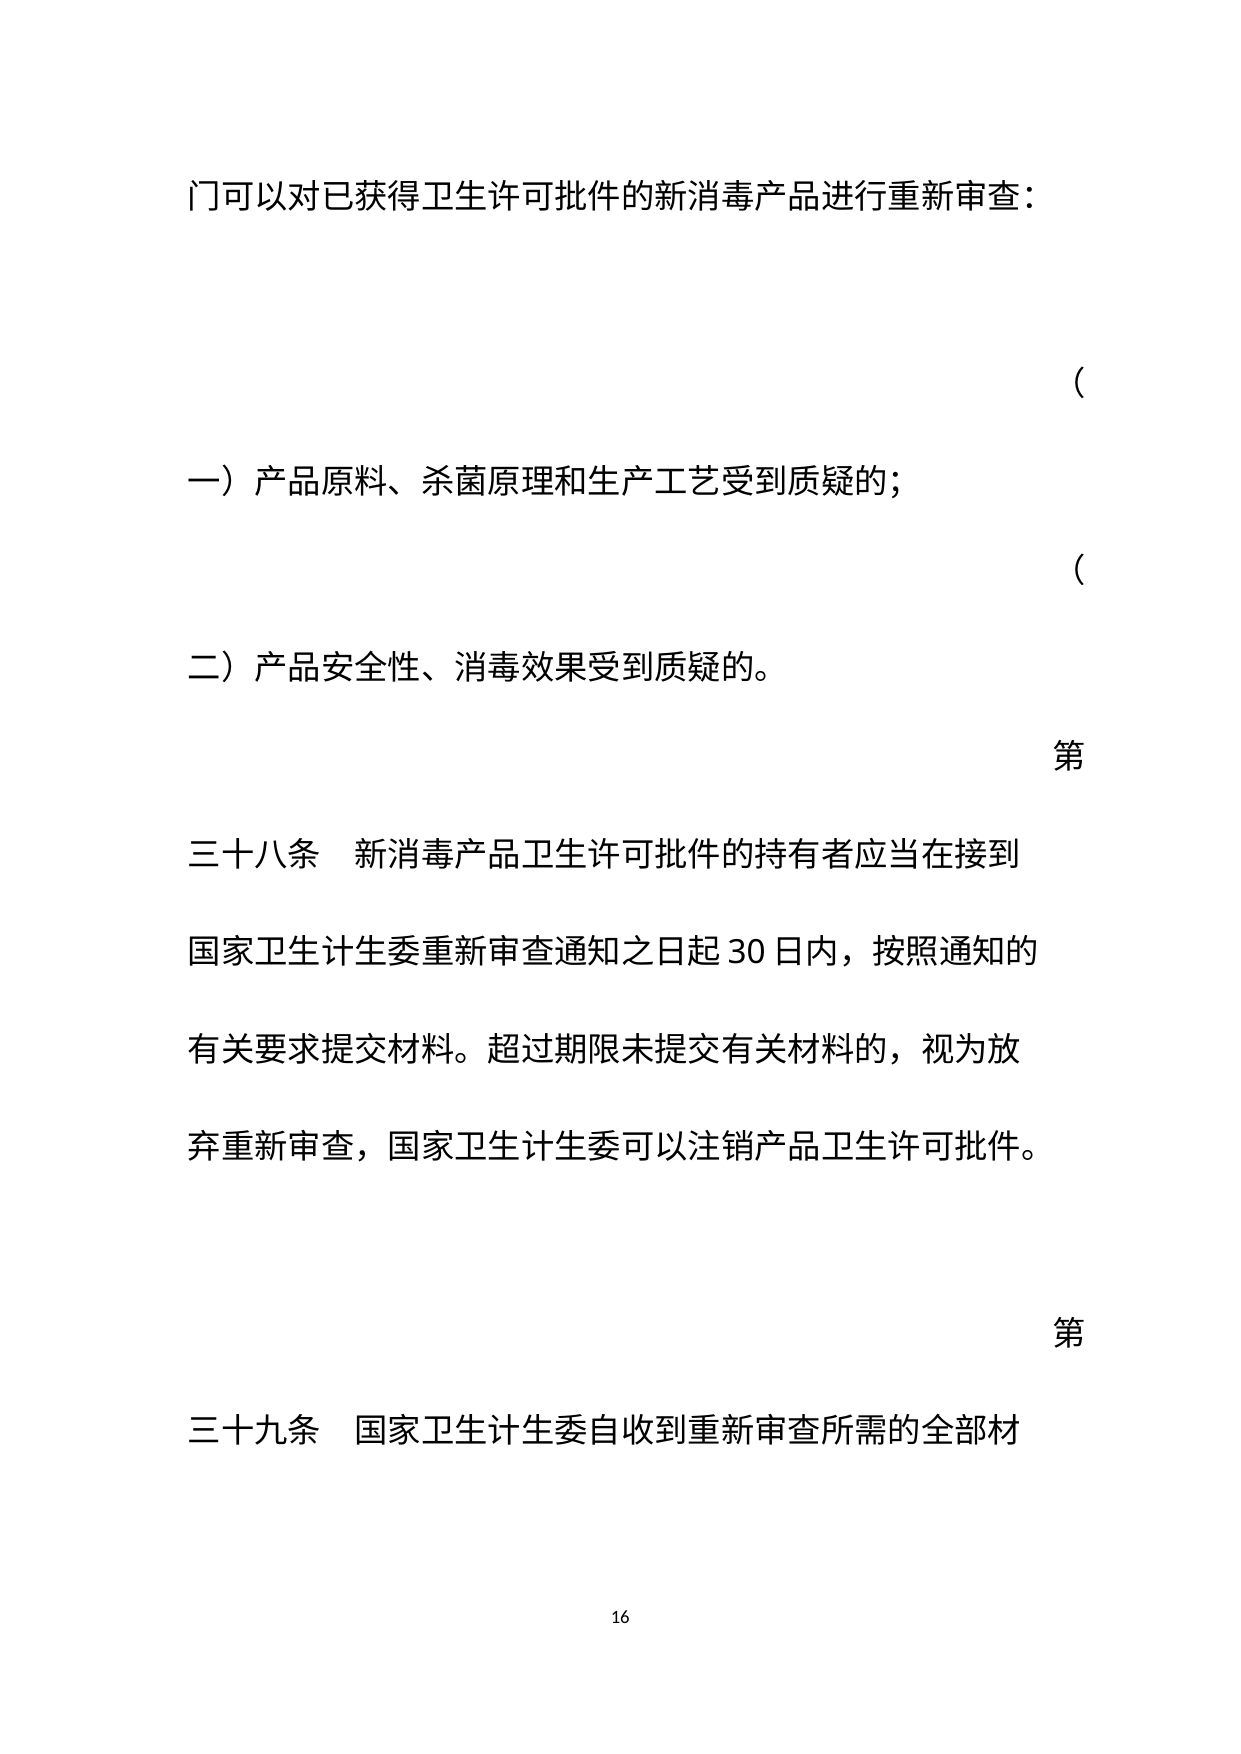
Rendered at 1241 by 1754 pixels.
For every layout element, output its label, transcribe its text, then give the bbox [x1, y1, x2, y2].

text （二）产品安全性、消毒效果受到质疑的。 [187, 535, 1053, 698]
text 第三十八条 新消毒产品卫生许可批件的持有者应当在接到国家卫生计生委重新审查通知之日起30日内，按照通知的有关要求提交材料。超过期限未提交有关材料的，视为放弃重新审查，国家卫生计生委可以注销产品卫生许可批件。 [187, 722, 1053, 1274]
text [187, 1298, 1053, 1461]
text （一）产品原料、杀菌原理和生产工艺受到质疑的； [187, 348, 1053, 511]
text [187, 162, 1053, 324]
